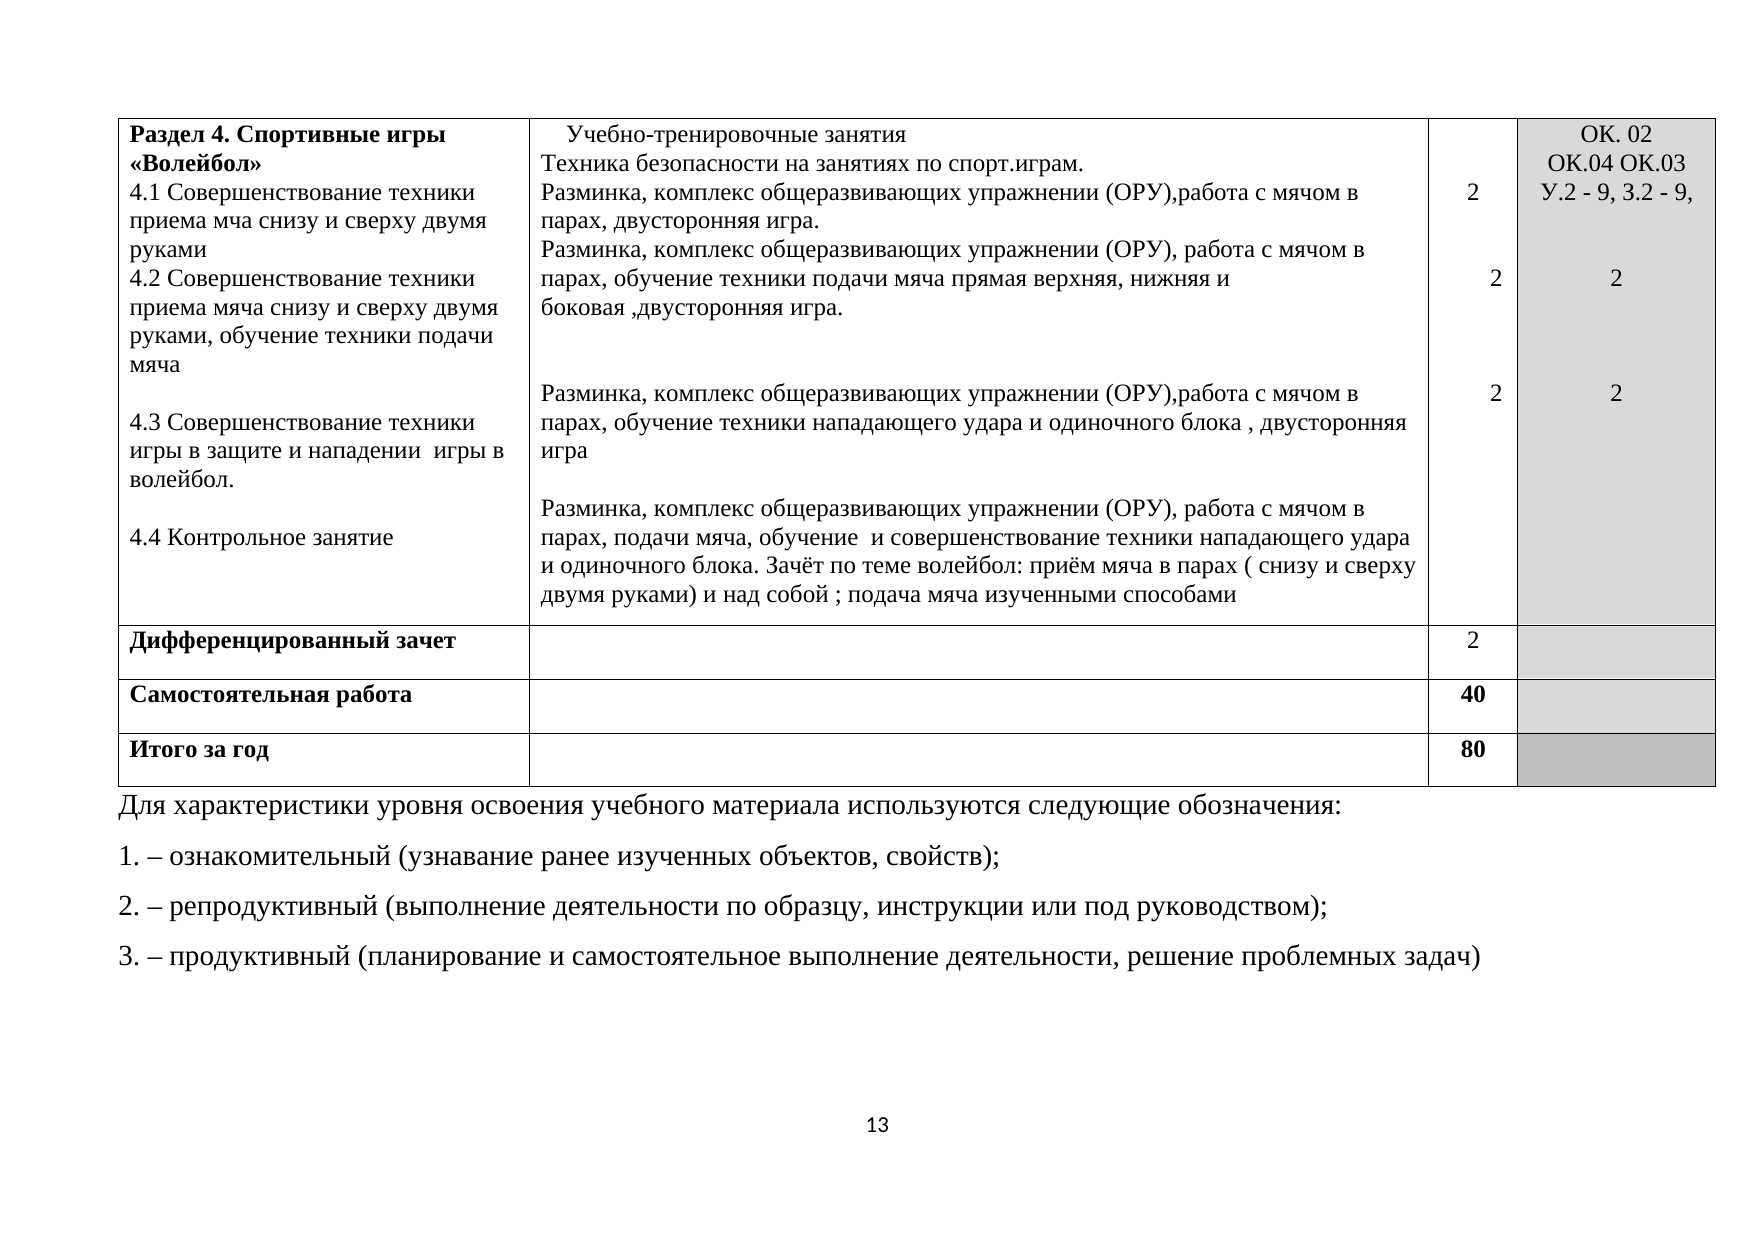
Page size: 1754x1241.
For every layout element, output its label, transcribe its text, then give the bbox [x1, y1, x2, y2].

table_cell [1518, 626, 1715, 678]
table_cell [530, 734, 1428, 786]
table_cell [530, 680, 1428, 733]
table_cell [1518, 734, 1715, 786]
table_cell [1518, 680, 1715, 733]
table_cell Итого за год [119, 734, 529, 786]
table_cell 2 [1429, 626, 1517, 678]
table_cell 80 [1429, 734, 1517, 786]
text 3. – продуктивный (планирование и самостоятельное выполнение деятельности, решение проблемных задач) [118, 938, 1636, 972]
text Для характеристики уровня освоения учебного материала используются следующие обозначения: [118, 787, 1636, 821]
table_cell ОК. 02 ОК.04 ОК.03 У.2 - 9, З.2 - 9, 2 2 [1518, 119, 1715, 624]
table_cell Раздел 4. Спортивные игры «Волейбол» 4.1 Совершенствование техники приема мча снизу и сверху двумя руками 4.2 Совершенствование техники приема мяча снизу и сверху двумя руками, обучение техники подачи мяча 4.3 Совершенствование техники игры в защите и нападении игры в волейбол. 4.4 Контрольное занятие [119, 119, 529, 624]
text 1. – ознакомительный (узнавание ранее изученных объектов, свойств); [118, 838, 1636, 871]
table_cell Самостоятельная работа [119, 680, 529, 733]
text 2. – репродуктивный (выполнение деятельности по образцу, инструкции или под руководством); [118, 888, 1636, 921]
table_cell Дифференцированный зачет [119, 626, 529, 678]
table_cell 40 [1429, 680, 1517, 733]
table_cell Учебно-тренировочные занятия Техника безопасности на занятиях по спорт.играм. Разминка, комплекс общеразвивающих упражнении (ОРУ),работа с мячом в парах, двусторонняя игра. Разминка, комплекс общеразвивающих упражнении (ОРУ), работа с мячом в парах, обучение техники подачи мяча прямая верхняя, нижняя и боковая ,двусторонняя игра. Разминка, комплекс общеразвивающих упражнении (ОРУ),работа с мячом в парах, обучение техники нападающего удара и одиночного блока , двусторонняя игра Разминка, комплекс общеразвивающих упражнении (ОРУ), работа с мячом в парах, подачи мяча, обучение и совершенствование техники нападающего удара и одиночного блока. Зачёт по теме волейбол: приём мяча в парах ( снизу и сверху двумя руками) и над собой ; подача мяча изученными способами [530, 119, 1428, 624]
table_cell [530, 626, 1428, 678]
table_cell 2 2 2 [1429, 119, 1517, 624]
